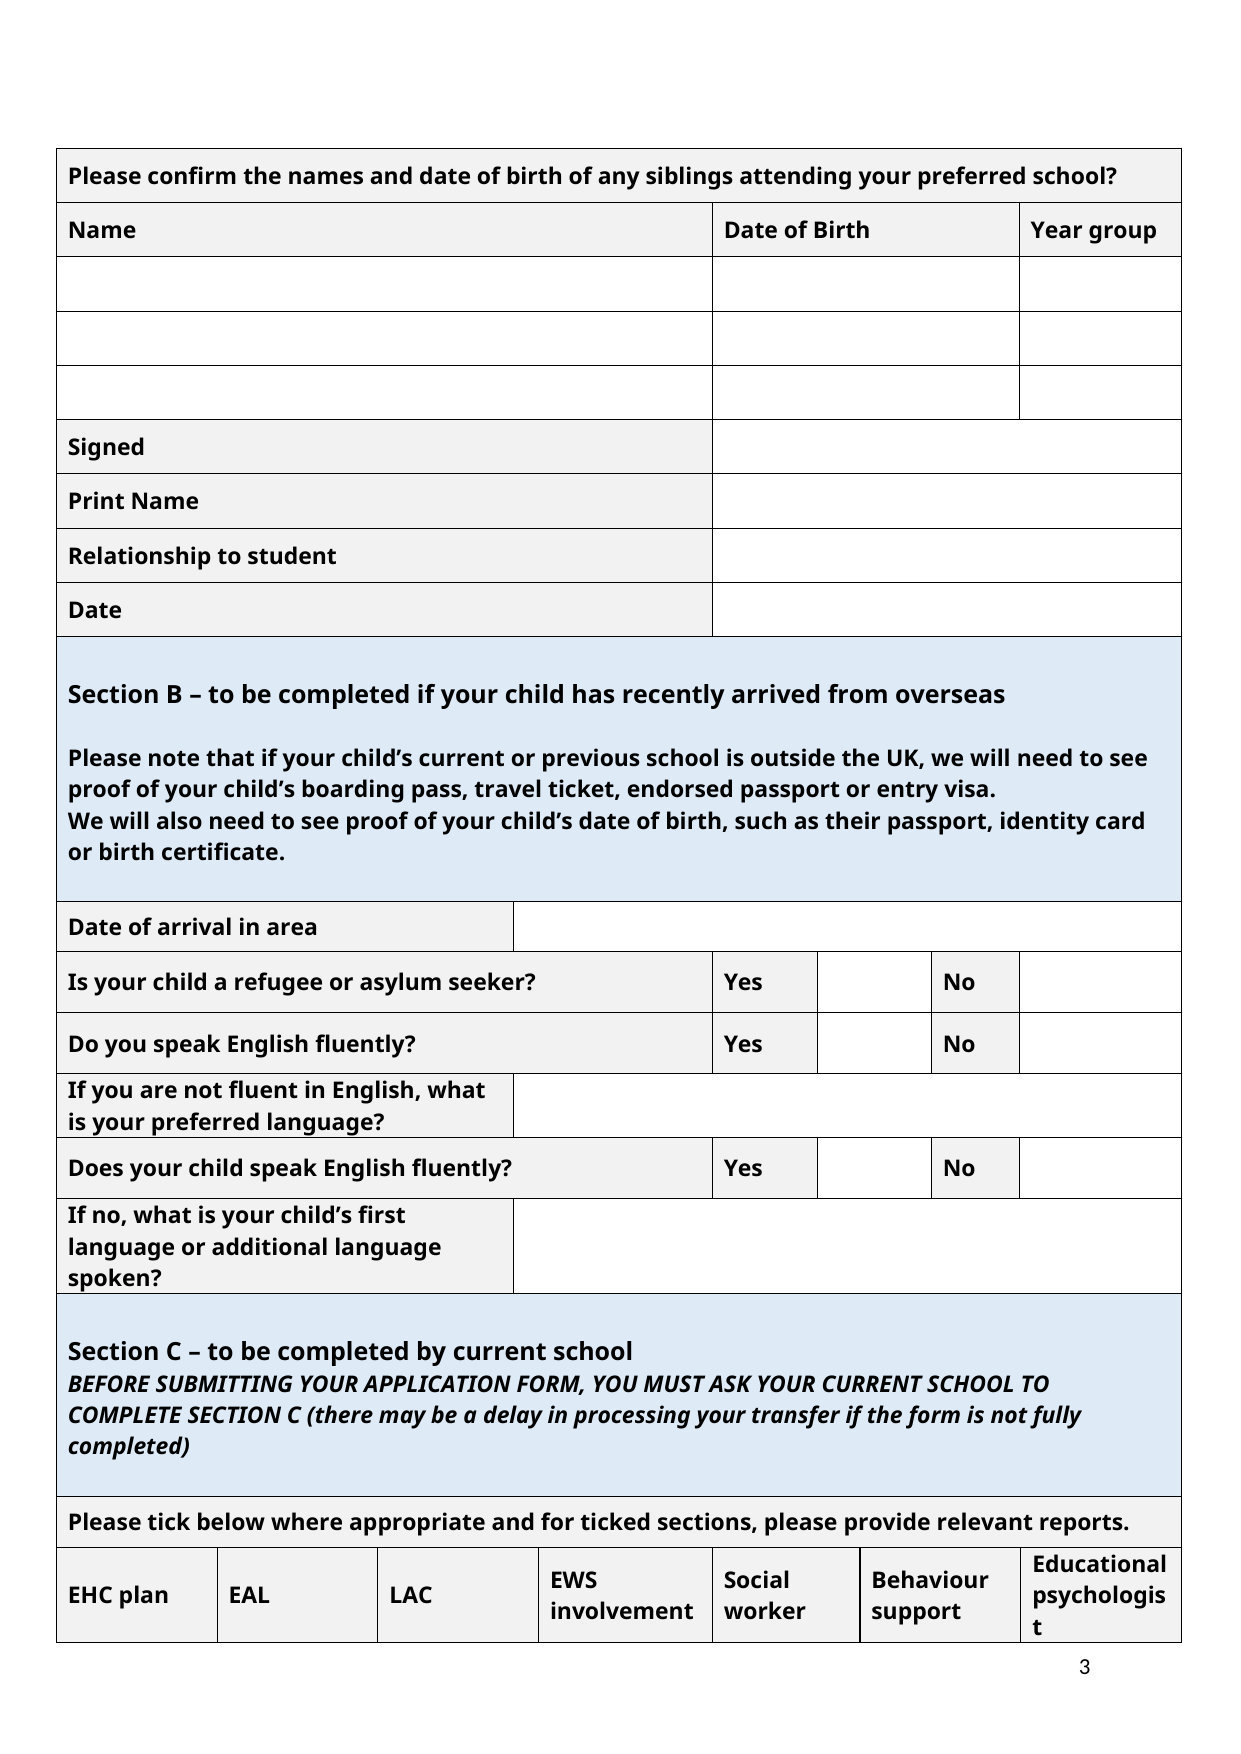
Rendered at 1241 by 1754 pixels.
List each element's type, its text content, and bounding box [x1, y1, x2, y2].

table_cell [1020, 312, 1181, 365]
table_cell Educational psychologist [1021, 1548, 1181, 1642]
table_cell Name [57, 203, 712, 256]
table_cell [818, 1138, 931, 1198]
table_cell Year group [1020, 203, 1181, 256]
table_cell Yes [713, 1138, 817, 1198]
table_cell [713, 366, 1019, 419]
table_cell [713, 420, 1181, 473]
table_cell [713, 257, 1019, 311]
table_cell Please tick below where appropriate and for ticked sections, please provide relevant reports. [57, 1497, 1181, 1547]
table_cell If you are not fluent in English, what is your preferred language? [57, 1074, 513, 1137]
table_cell [818, 952, 931, 1012]
table_cell Please confirm the names and date of birth of any siblings attending your preferred school? [57, 149, 1181, 202]
table_cell No [932, 1138, 1019, 1198]
table_cell [1020, 366, 1181, 419]
table_cell Signed [57, 420, 712, 473]
table_cell EAL [218, 1548, 377, 1642]
table_cell [1020, 257, 1181, 311]
table_cell [514, 1074, 1181, 1137]
table_cell Social worker [713, 1548, 859, 1642]
table_cell [713, 312, 1019, 365]
table_cell [514, 902, 1181, 951]
table_cell [713, 474, 1181, 528]
table_cell No [932, 952, 1019, 1012]
table_cell Section B – to be completed if your child has recently arrived from overseas Please note that if your child’s current or previous school is outside the UK, we will need to see proof of your child’s boarding pass, travel ticket, endorsed passport or entry visa. We will also need to see proof of your child’s date of birth, such as their passport, identity card or birth certificate. [57, 637, 1181, 901]
table_cell [57, 312, 712, 365]
table_cell Date of Birth [713, 203, 1019, 256]
table_cell No [932, 1013, 1019, 1073]
table_cell EHC plan [57, 1548, 217, 1642]
table_cell EWS involvement [539, 1548, 712, 1642]
table_cell Date [57, 583, 712, 636]
table_cell Date of arrival in area [57, 902, 513, 951]
table_cell [818, 1013, 931, 1073]
table_cell [713, 583, 1181, 636]
table_cell [713, 529, 1181, 582]
table_cell Yes [713, 952, 817, 1012]
table_cell [1020, 1138, 1181, 1198]
table_cell LAC [378, 1548, 538, 1642]
table_cell [514, 1199, 1181, 1293]
table_cell [1020, 1013, 1181, 1073]
table_cell If no, what is your child’s first language or additional language spoken? [57, 1199, 513, 1293]
table_cell [57, 257, 712, 311]
table_cell [1020, 952, 1181, 1012]
table_cell Relationship to student [57, 529, 712, 582]
table_cell Behaviour support [861, 1548, 1020, 1642]
table_cell Do you speak English fluently? [57, 1013, 712, 1073]
table_cell Is your child a refugee or asylum seeker? [57, 952, 712, 1012]
table_cell Does your child speak English fluently? [57, 1138, 712, 1198]
table_cell Yes [713, 1013, 817, 1073]
table_cell Section C – to be completed by current school BEFORE SUBMITTING YOUR APPLICATION FORM, YOU MUST ASK YOUR CURRENT SCHOOL TO COMPLETE SECTION C (there may be a delay in processing your transfer if the form is not fully completed) [57, 1294, 1181, 1496]
table_cell [57, 366, 712, 419]
table_cell Print Name [57, 474, 712, 528]
